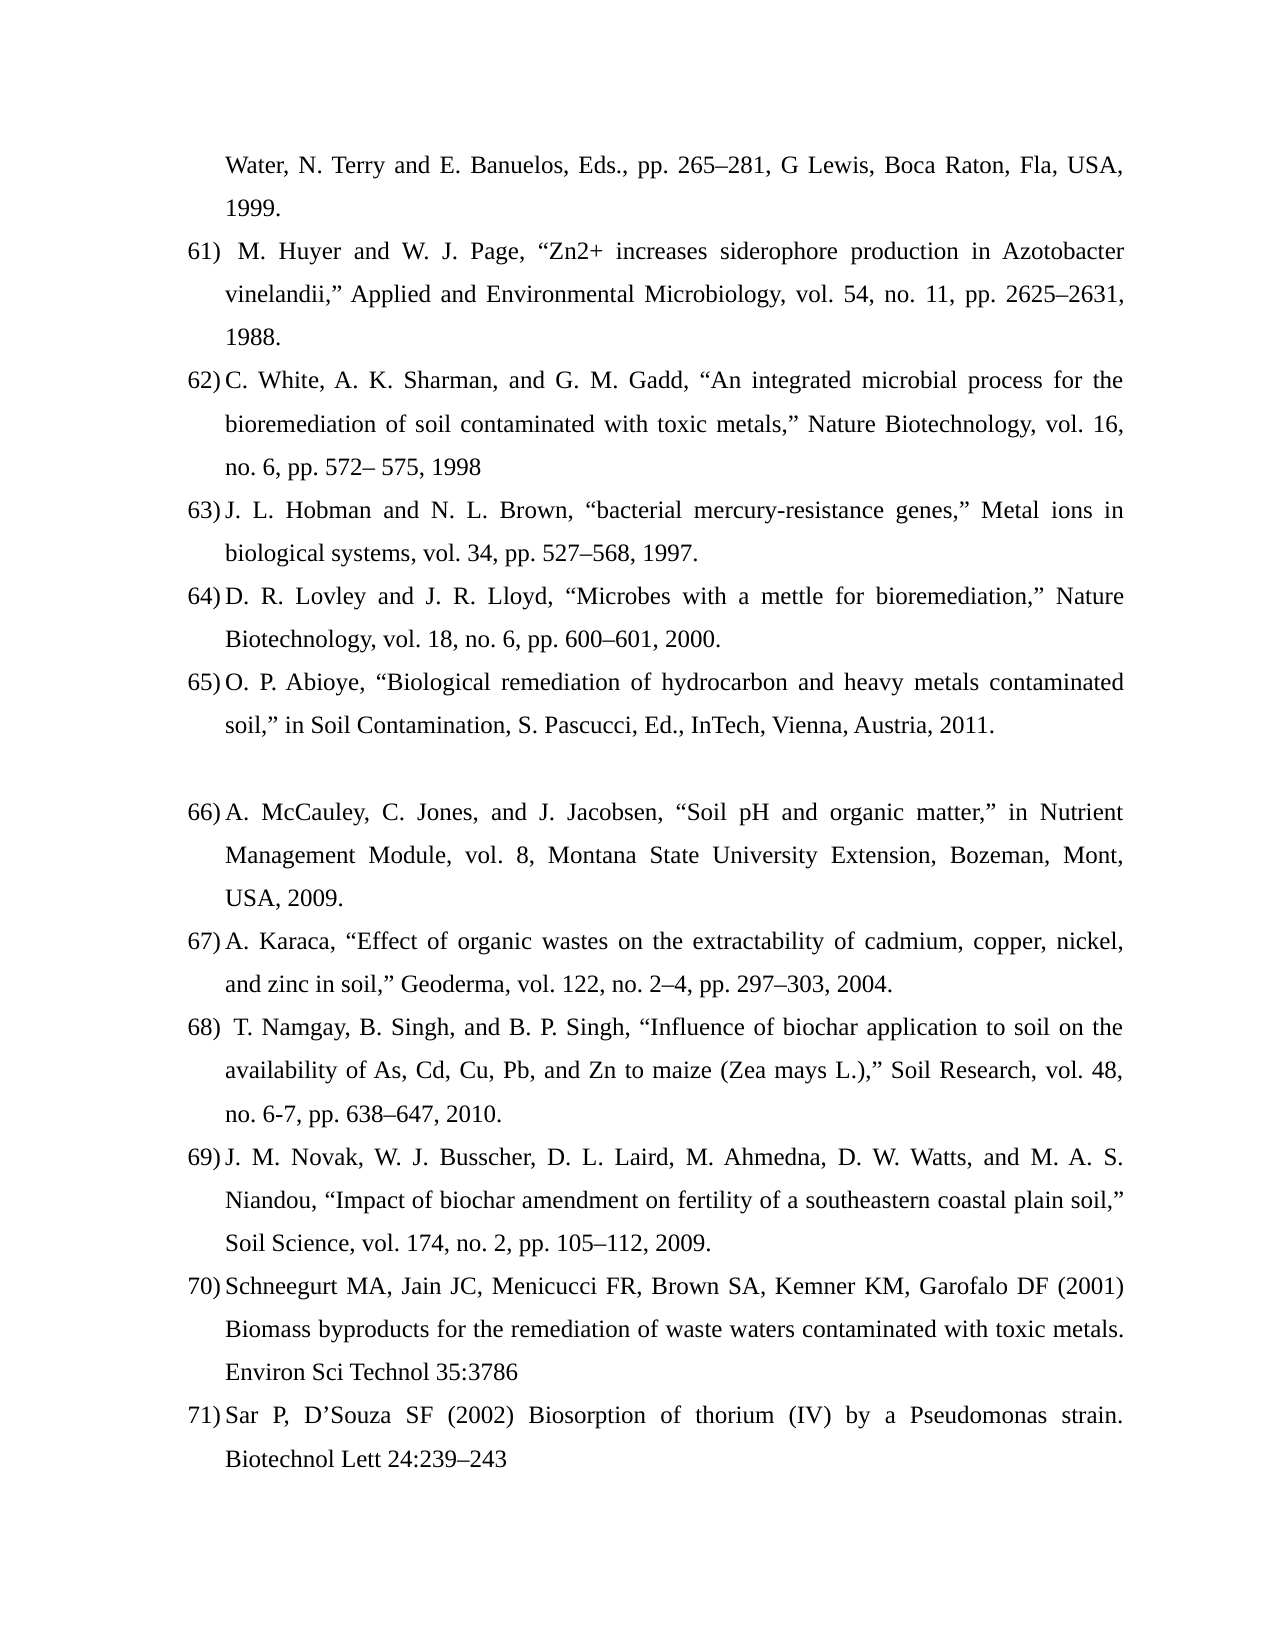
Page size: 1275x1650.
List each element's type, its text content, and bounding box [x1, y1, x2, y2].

list C. White, A. K. Sharman, and G. M. Gadd, “An integrated microbial process for the bioremediation of soil contaminated with toxic metals,” Nature Biotechnology, vol. 16, no. 6, pp. 572– 575, 1998 [187, 366, 1125, 481]
list D. R. Lovley and J. R. Lloyd, “Microbes with a mettle for bioremediation,” Nature Biotechnology, vol. 18, no. 6, pp. 600–601, 2000. [187, 581, 1125, 653]
list M. Huyer and W. J. Page, “Zn2+ increases siderophore production in Azotobacter vinelandii,” Applied and Environmental Microbiology, vol. 54, no. 11, pp. 2625–2631, 1988. [187, 236, 1125, 351]
list Schneegurt MA, Jain JC, Menicucci FR, Brown SA, Kemner KM, Garofalo DF (2001) Biomass byproducts for the remediation of waste waters contaminated with toxic metals. Environ Sci Technol 35:3786 [187, 1271, 1125, 1386]
list A. Karaca, “Effect of organic wastes on the extractability of cadmium, copper, nickel, and zinc in soil,” Geoderma, vol. 122, no. 2–4, pp. 297–303, 2004. [187, 926, 1125, 998]
list A. McCauley, C. Jones, and J. Jacobsen, “Soil pH and organic matter,” in Nutrient Management Module, vol. 8, Montana State University Extension, Bozeman, Mont, USA, 2009. [187, 797, 1125, 912]
list T. Namgay, B. Singh, and B. P. Singh, “Influence of biochar application to soil on the availability of As, Cd, Cu, Pb, and Zn to maize (Zea mays L.),” Soil Research, vol. 48, no. 6-7, pp. 638–647, 2010. [187, 1012, 1125, 1127]
list Sar P, D’Souza SF (2002) Biosorption of thorium (IV) by a Pseudomonas strain. Biotechnol Lett 24:239–243 [187, 1401, 1125, 1472]
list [187, 150, 1125, 222]
list O. P. Abioye, “Biological remediation of hydrocarbon and heavy metals contaminated soil,” in Soil Contamination, S. Pascucci, Ed., InTech, Vienna, Austria, 2011. [187, 667, 1125, 739]
list J. L. Hobman and N. L. Brown, “bacterial mercury-resistance genes,” Metal ions in biological systems, vol. 34, pp. 527–568, 1997. [187, 495, 1125, 567]
list J. M. Novak, W. J. Busscher, D. L. Laird, M. Ahmedna, D. W. Watts, and M. A. S. Niandou, “Impact of biochar amendment on fertility of a southeastern coastal plain soil,” Soil Science, vol. 174, no. 2, pp. 105–112, 2009. [187, 1142, 1125, 1257]
